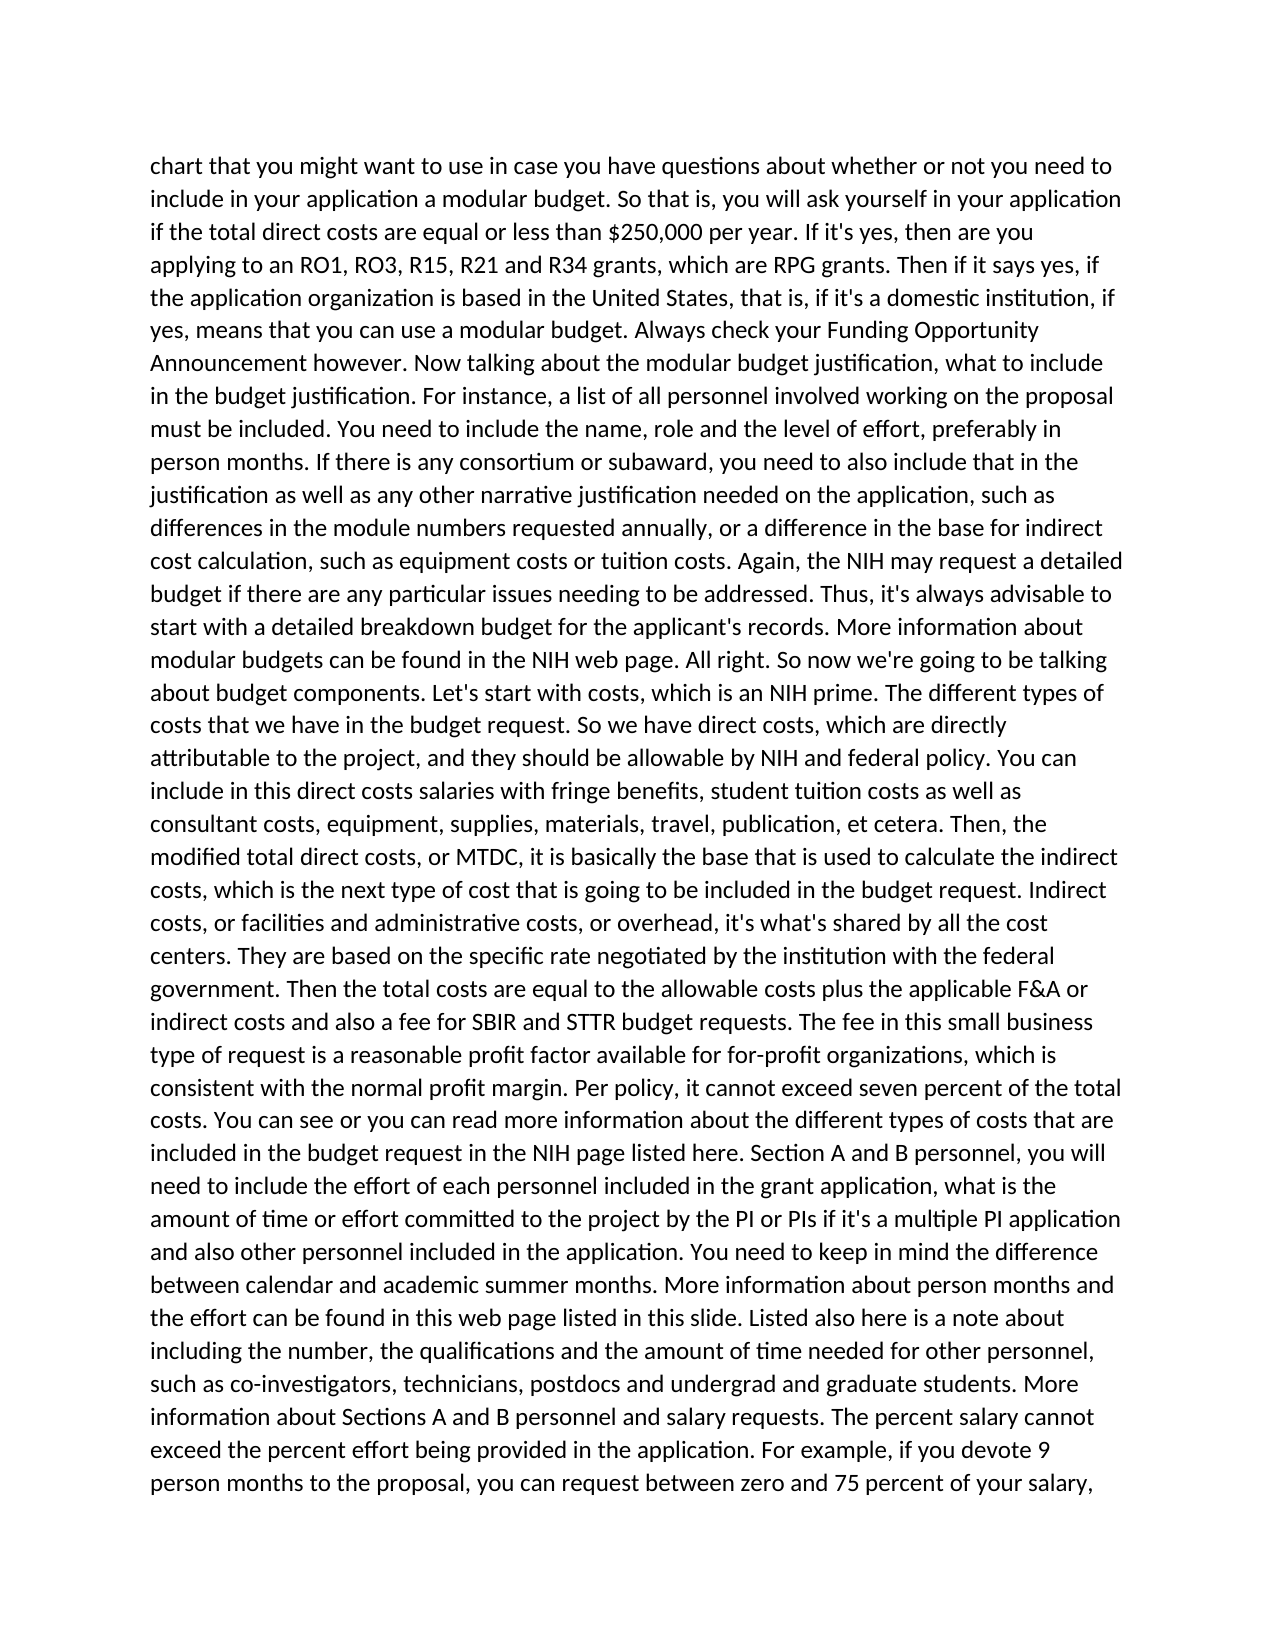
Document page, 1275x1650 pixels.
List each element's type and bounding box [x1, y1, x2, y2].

text [150, 150, 1125, 1497]
